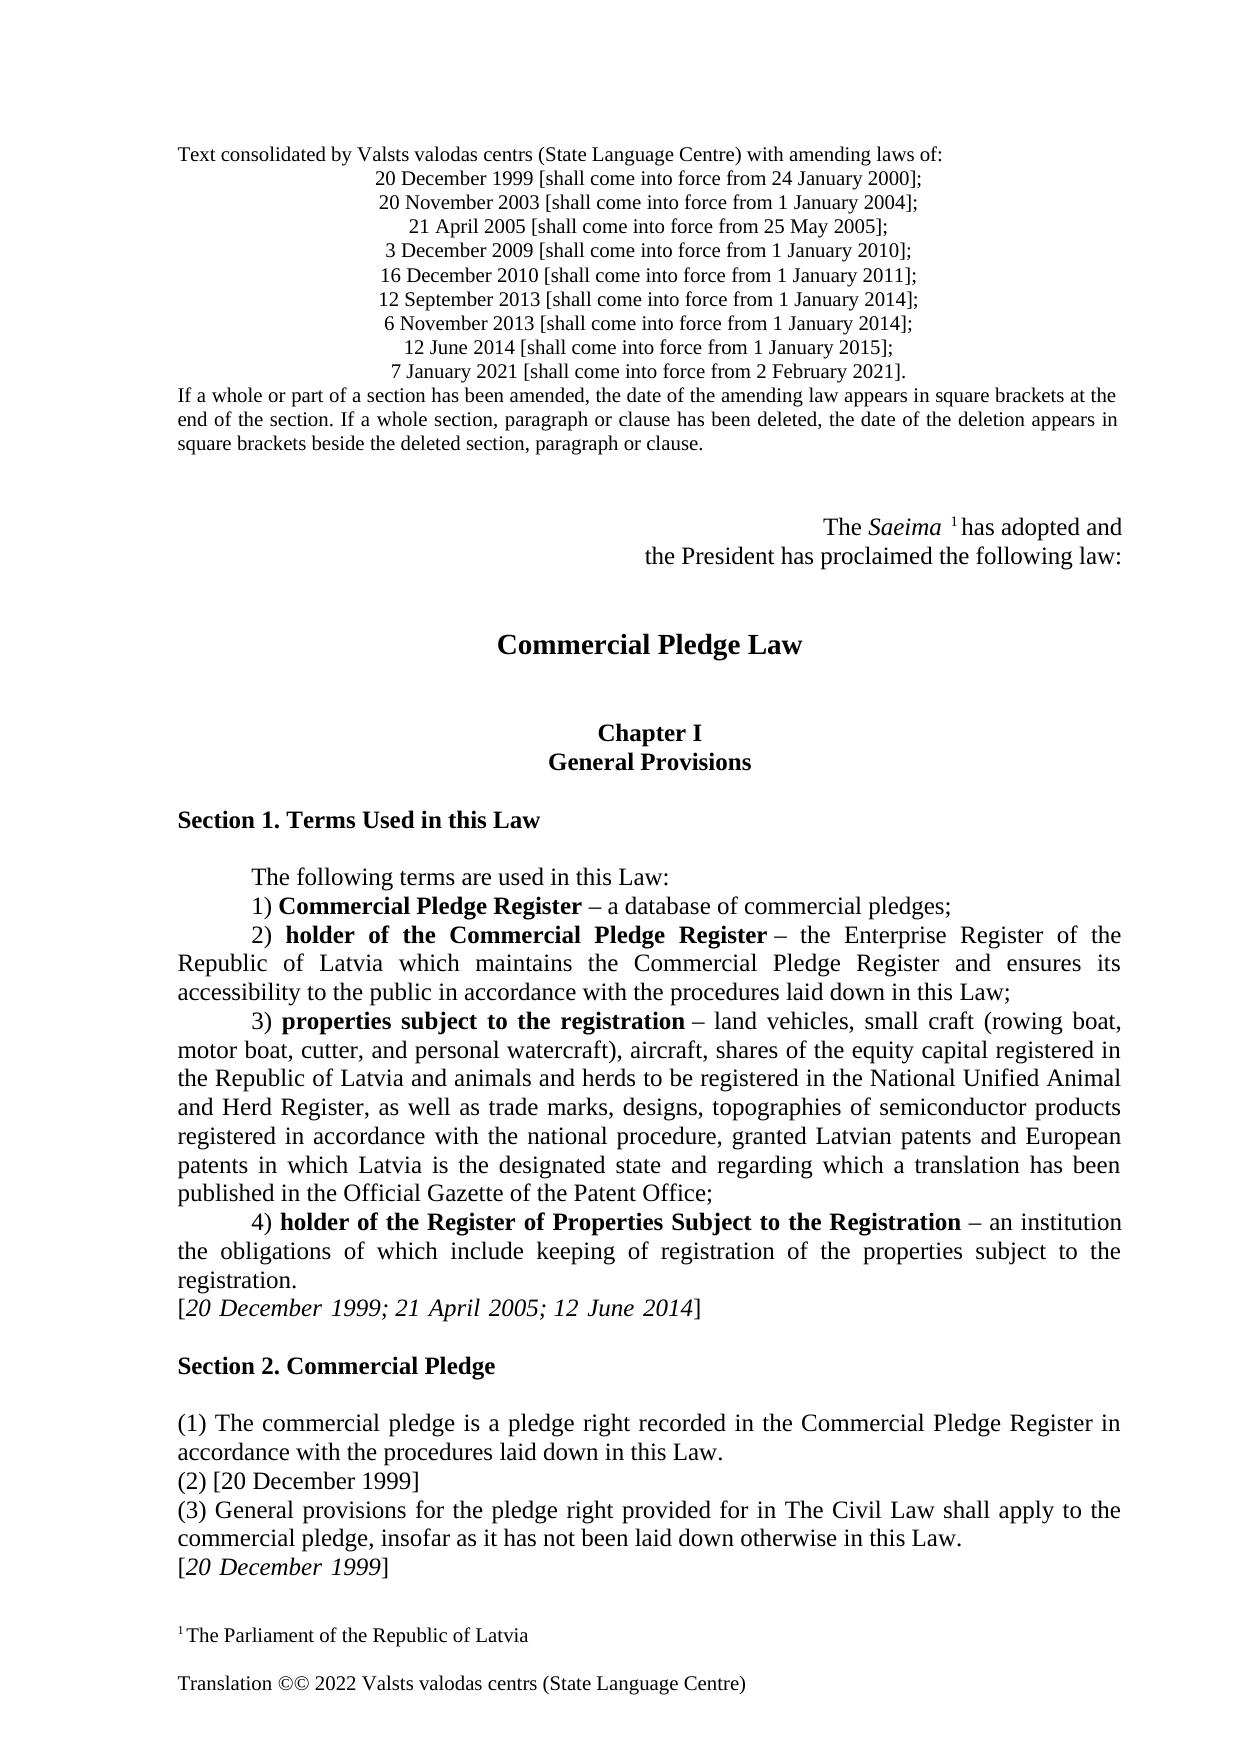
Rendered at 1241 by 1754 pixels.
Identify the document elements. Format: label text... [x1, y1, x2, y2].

text 12 September 2013 [shall come into force from 1 January 2014]; [177, 287, 1119, 311]
text 20 December 1999 [shall come into force from 24 January 2000]; [177, 166, 1119, 190]
text Chapter I [177, 718, 1122, 747]
text [20 December 1999] [177, 1552, 1122, 1581]
text 4) holder of the Register of Properties Subject to the Registration – an institution the obligations of which include keeping of registration of the properties subject to the registration. [177, 1207, 1122, 1293]
text the President has proclaimed the following law: [177, 541, 1122, 570]
text 2) holder of the Commercial Pledge Register – the Enterprise Register of the Republic of Latvia which maintains the Commercial Pledge Register and ensures its accessibility to the public in accordance with the procedures laid down in this Law; [177, 920, 1122, 1006]
text 16 December 2010 [shall come into force from 1 January 2011]; [177, 262, 1119, 287]
text The following terms are used in this Law: [177, 862, 1122, 891]
text 6 November 2013 [shall come into force from 1 January 2014]; [177, 311, 1119, 335]
text Text consolidated by Valsts valodas centrs (State Language Centre) with amending laws of: [177, 142, 1122, 166]
text 1) Commercial Pledge Register – a database of commercial pledges; [177, 891, 1122, 920]
text [20 December 1999; 21 April 2005; 12 June 2014] [177, 1293, 1122, 1322]
text 12 June 2014 [shall come into force from 1 January 2015]; [177, 335, 1119, 359]
text Section 1. Terms Used in this Law [177, 805, 1122, 833]
text The Saeima 1 has adopted and [177, 512, 1122, 541]
text Section 2. Commercial Pledge [177, 1351, 1122, 1380]
text (1) The commercial pledge is a pledge right recorded in the Commercial Pledge Register in accordance with the procedures laid down in this Law. [177, 1408, 1122, 1466]
text 7 January 2021 [shall come into force from 2 February 2021]. [177, 359, 1119, 383]
text (3) General provisions for the pledge right provided for in The Civil Law shall apply to the commercial pledge, insofar as it has not been laid down otherwise in this Law. [177, 1495, 1122, 1552]
text 21 April 2005 [shall come into force from 25 May 2005]; [177, 214, 1119, 238]
text Commercial Pledge Law [177, 627, 1122, 661]
text 20 November 2003 [shall come into force from 1 January 2004]; [177, 190, 1119, 214]
text (2) [20 December 1999] [177, 1466, 1122, 1495]
text If a whole or part of a section has been amended, the date of the amending law appears in square brackets at the end of the section. If a whole section, paragraph or clause has been deleted, the date of the deletion appears in square brackets beside the deleted section, paragraph or clause. [177, 383, 1119, 455]
text General Provisions [177, 747, 1122, 776]
text 3 December 2009 [shall come into force from 1 January 2010]; [177, 238, 1119, 262]
text 3) properties subject to the registration – land vehicles, small craft (rowing boat, motor boat, cutter, and personal watercraft), aircraft, shares of the equity capital registered in the Republic of Latvia and animals and herds to be registered in the National Unified Animal and Herd Register, as well as trade marks, designs, topographies of semiconductor products registered in accordance with the national procedure, granted Latvian patents and European patents in which Latvia is the designated state and regarding which a translation has been published in the Official Gazette of the Patent Office; [177, 1006, 1122, 1207]
